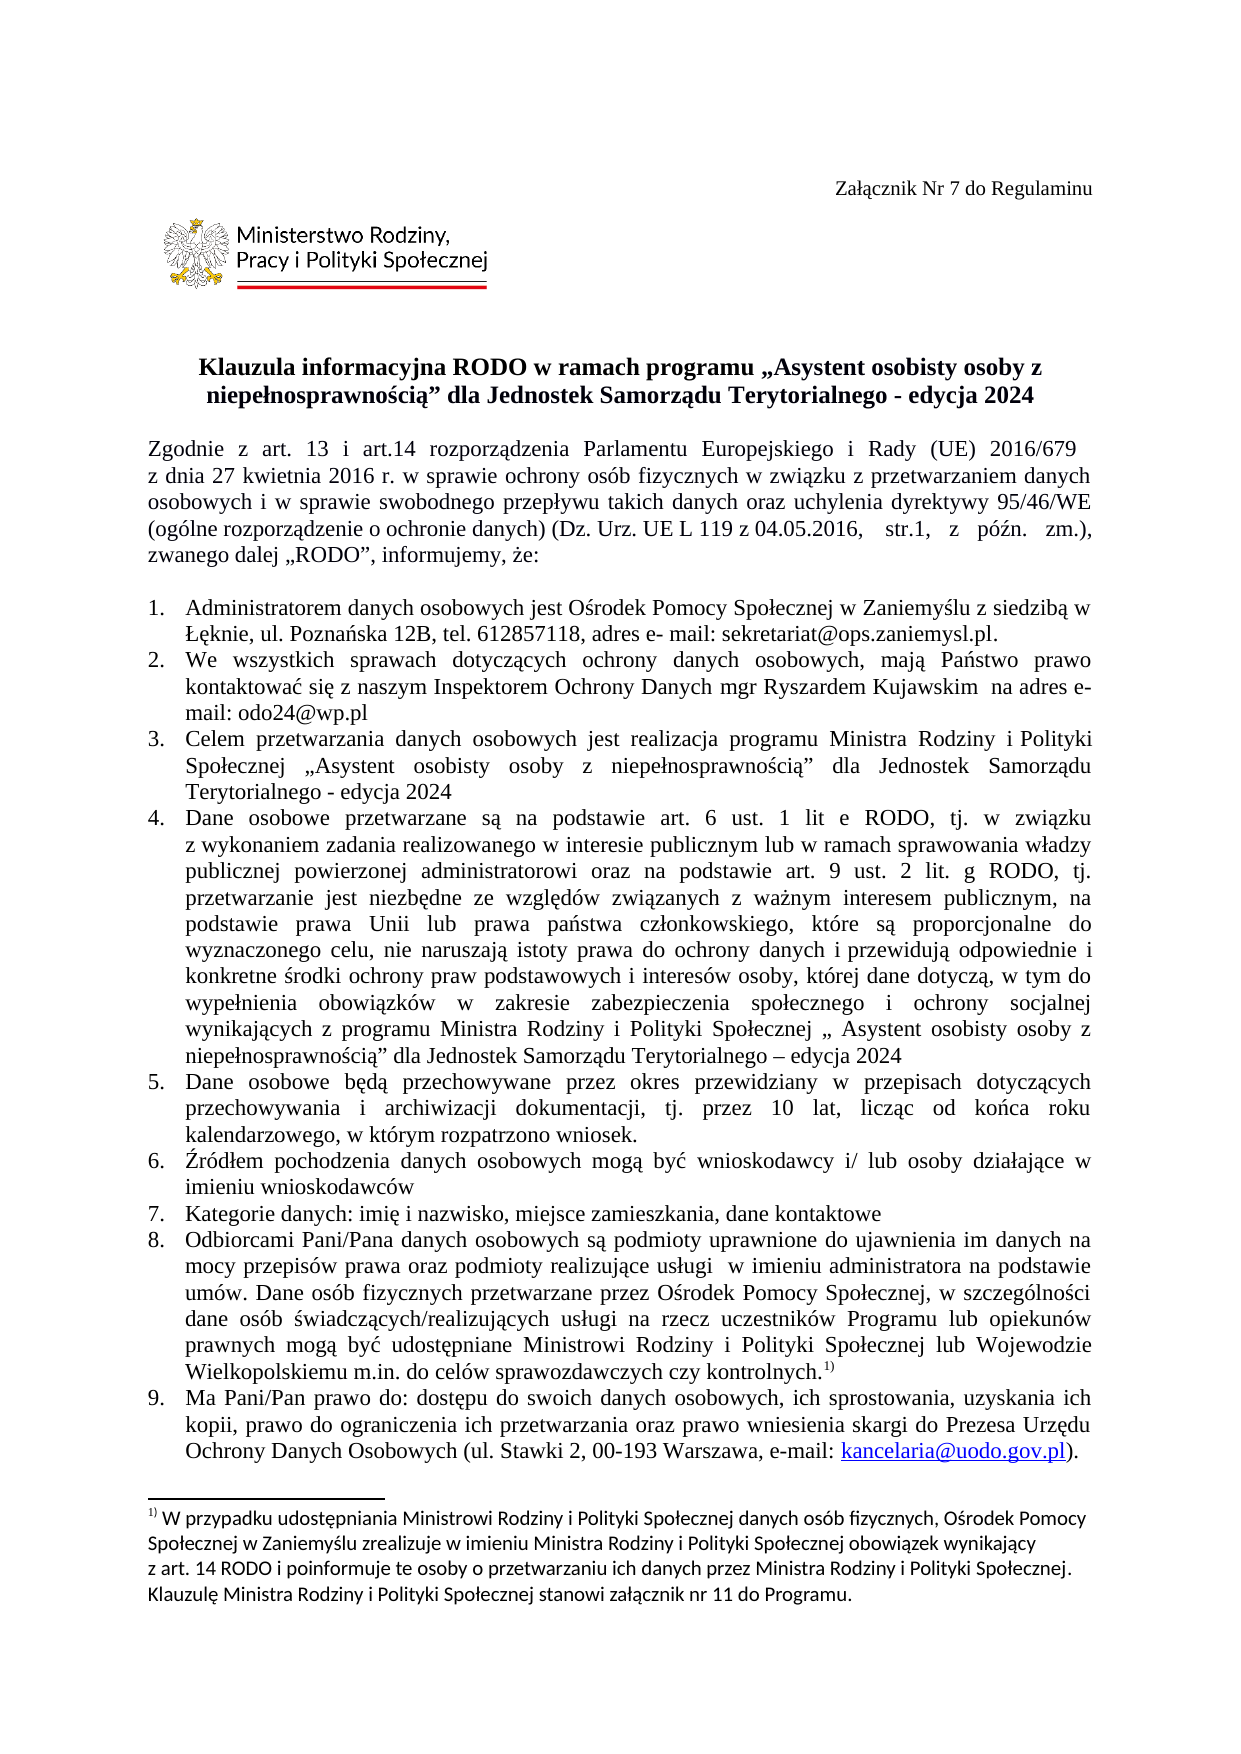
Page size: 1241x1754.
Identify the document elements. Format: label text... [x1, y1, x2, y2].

text Klauzula informacyjna RODO w ramach programu „Asystent osobisty osoby z niepełnosprawnością” dla Jednostek Samorządu Terytorialnego - edycja 2024 [148, 352, 1093, 409]
list Odbiorcami Pani/Pana danych osobowych są podmioty uprawnione do ujawnienia im danych na mocy przepisów prawa oraz podmioty realizujące usługi w imieniu administratora na podstawie umów. Dane osób fizycznych przetwarzane przez Ośrodek Pomocy Społecznej, w szczególności dane osób świadczących/realizujących usługi na rzecz uczestników Programu lub opiekunów prawnych mogą być udostępniane Ministrowi Rodziny i Polityki Społecznej lub Wojewodzie Wielkopolskiemu m.in. do celów sprawozdawczych czy kontrolnych.) [148, 1226, 1093, 1384]
list Źródłem pochodzenia danych osobowych mogą być wnioskodawcy i/ lub osoby działające w imieniu wnioskodawców [148, 1147, 1093, 1200]
list Dane osobowe przetwarzane są na podstawie art. 6 ust. 1 lit e RODO, tj. w związku z wykonaniem zadania realizowanego w interesie publicznym lub w ramach sprawowania władzy publicznej powierzonej administratorowi oraz na podstawie art. 9 ust. 2 lit. g RODO, tj. przetwarzanie jest niezbędne ze względów związanych z ważnym interesem publicznym, na podstawie prawa Unii lub prawa państwa członkowskiego, które są proporcjonalne do wyznaczonego celu, nie naruszają istoty prawa do ochrony danych i przewidują odpowiednie i konkretne środki ochrony praw podstawowych i interesów osoby, której dane dotyczą, w tym do wypełnienia obowiązków w zakresie zabezpieczenia społecznego i ochrony socjalnej wynikających z programu Ministra Rodziny i Polityki Społecznej „ Asystent osobisty osoby z niepełnosprawnością” dla Jednostek Samorządu Terytorialnego – edycja 2024 [148, 804, 1093, 1068]
list Ma Pani/Pan prawo do: dostępu do swoich danych osobowych, ich sprostowania, uzyskania ich kopii, prawo do ograniczenia ich przetwarzania oraz prawo wniesienia skargi do Prezesa Urzędu Ochrony Danych Osobowych (ul. Stawki 2, 00-193 Warszawa, e-mail: kancelaria@uodo.gov.pl). [148, 1384, 1093, 1463]
text Załącznik Nr 7 do Regulaminu [148, 176, 1093, 200]
text Zgodnie z art. 13 i art.14 rozporządzenia Parlamentu Europejskiego i Rady (UE) 2016/679 z dnia 27 kwietnia 2016 r. w sprawie ochrony osób fizycznych w związku z przetwarzaniem danych osobowych i w sprawie swobodnego przepływu takich danych oraz uchylenia dyrektywy 95/46/WE (ogólne rozporządzenie o ochronie danych) (Dz. Urz. UE L 119 z 04.05.2016, str.1, z późn. zm.), zwanego dalej „RODO”, informujemy, że: [148, 436, 1093, 567]
list Celem przetwarzania danych osobowych jest realizacja programu Ministra Rodziny i Polityki Społecznej „Asystent osobisty osoby z niepełnosprawnością” dla Jednostek Samorządu Terytorialnego - edycja 2024 [148, 725, 1093, 804]
picture [147, 201, 503, 306]
list Administratorem danych osobowych jest Ośrodek Pomocy Społecznej w Zaniemyślu z siedzibą w Łęknie, ul. Poznańska 12B, tel. 612857118, adres e- mail: sekretariat@ops.zaniemysl.pl. [148, 594, 1093, 646]
list We wszystkich sprawach dotyczących ochrony danych osobowych, mają Państwo prawo kontaktować się z naszym Inspektorem Ochrony Danych mgr Ryszardem Kujawskim na adres e-mail: odo24@wp.pl [148, 646, 1093, 725]
list Kategorie danych: imię i nazwisko, miejsce zamieszkania, dane kontaktowe [148, 1200, 1093, 1226]
list Dane osobowe będą przechowywane przez okres przewidziany w przepisach dotyczących przechowywania i archiwizacji dokumentacji, tj. przez 10 lat, licząc od końca roku kalendarzowego, w którym rozpatrzono wniosek. [148, 1068, 1093, 1147]
